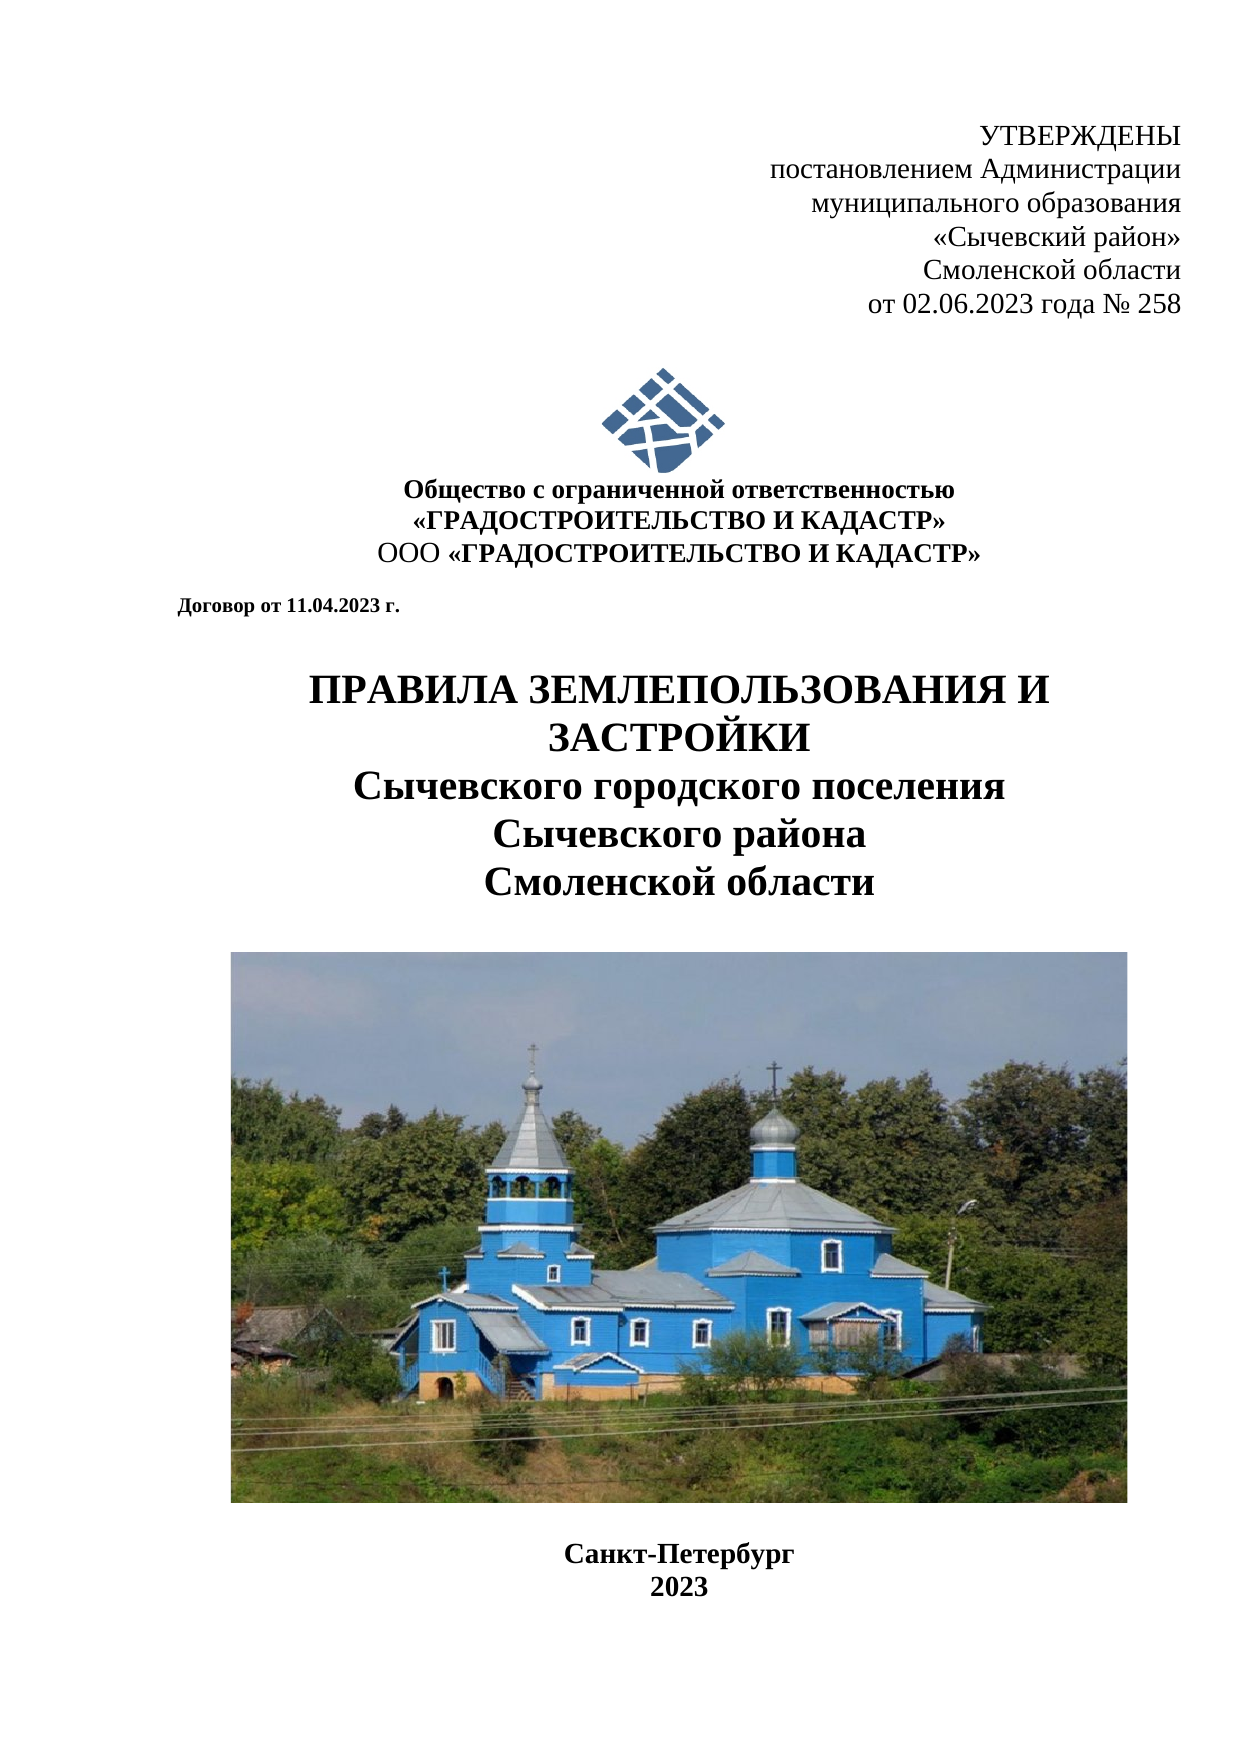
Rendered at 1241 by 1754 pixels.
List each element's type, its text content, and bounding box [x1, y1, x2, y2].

text «Сычевский район» [177, 219, 1181, 252]
text УТВЕРЖДЕНЫ [177, 118, 1181, 152]
text ООО «ГРАДОСТРОИТЕЛЬСТВО И КАДАСТР» [177, 535, 1181, 569]
text Договор от 11.04.2023 г. [177, 593, 1181, 617]
text ПРАВИЛА ЗЕМЛЕПОЛЬЗОВАНИЯ И ЗАСТРОЙКИ [177, 665, 1181, 761]
text 2023 [177, 1569, 1181, 1603]
picture [230, 952, 1128, 1503]
text Санкт-Петербург [177, 1536, 1181, 1569]
picture [601, 367, 727, 474]
text Общество с ограниченной ответственностью [177, 473, 1181, 504]
text «ГРАДОСТРОИТЕЛЬСТВО И КАДАСТР» [177, 504, 1181, 535]
text муниципального образования [177, 185, 1181, 219]
text Смоленской области [177, 857, 1181, 904]
text Сычевского района [177, 809, 1181, 857]
text Сычевского городского поселения [177, 761, 1181, 809]
text от 02.06.2023 года № 258 [148, 286, 1181, 319]
text Смоленской области [177, 252, 1181, 286]
text постановлением Администрации [177, 152, 1181, 185]
